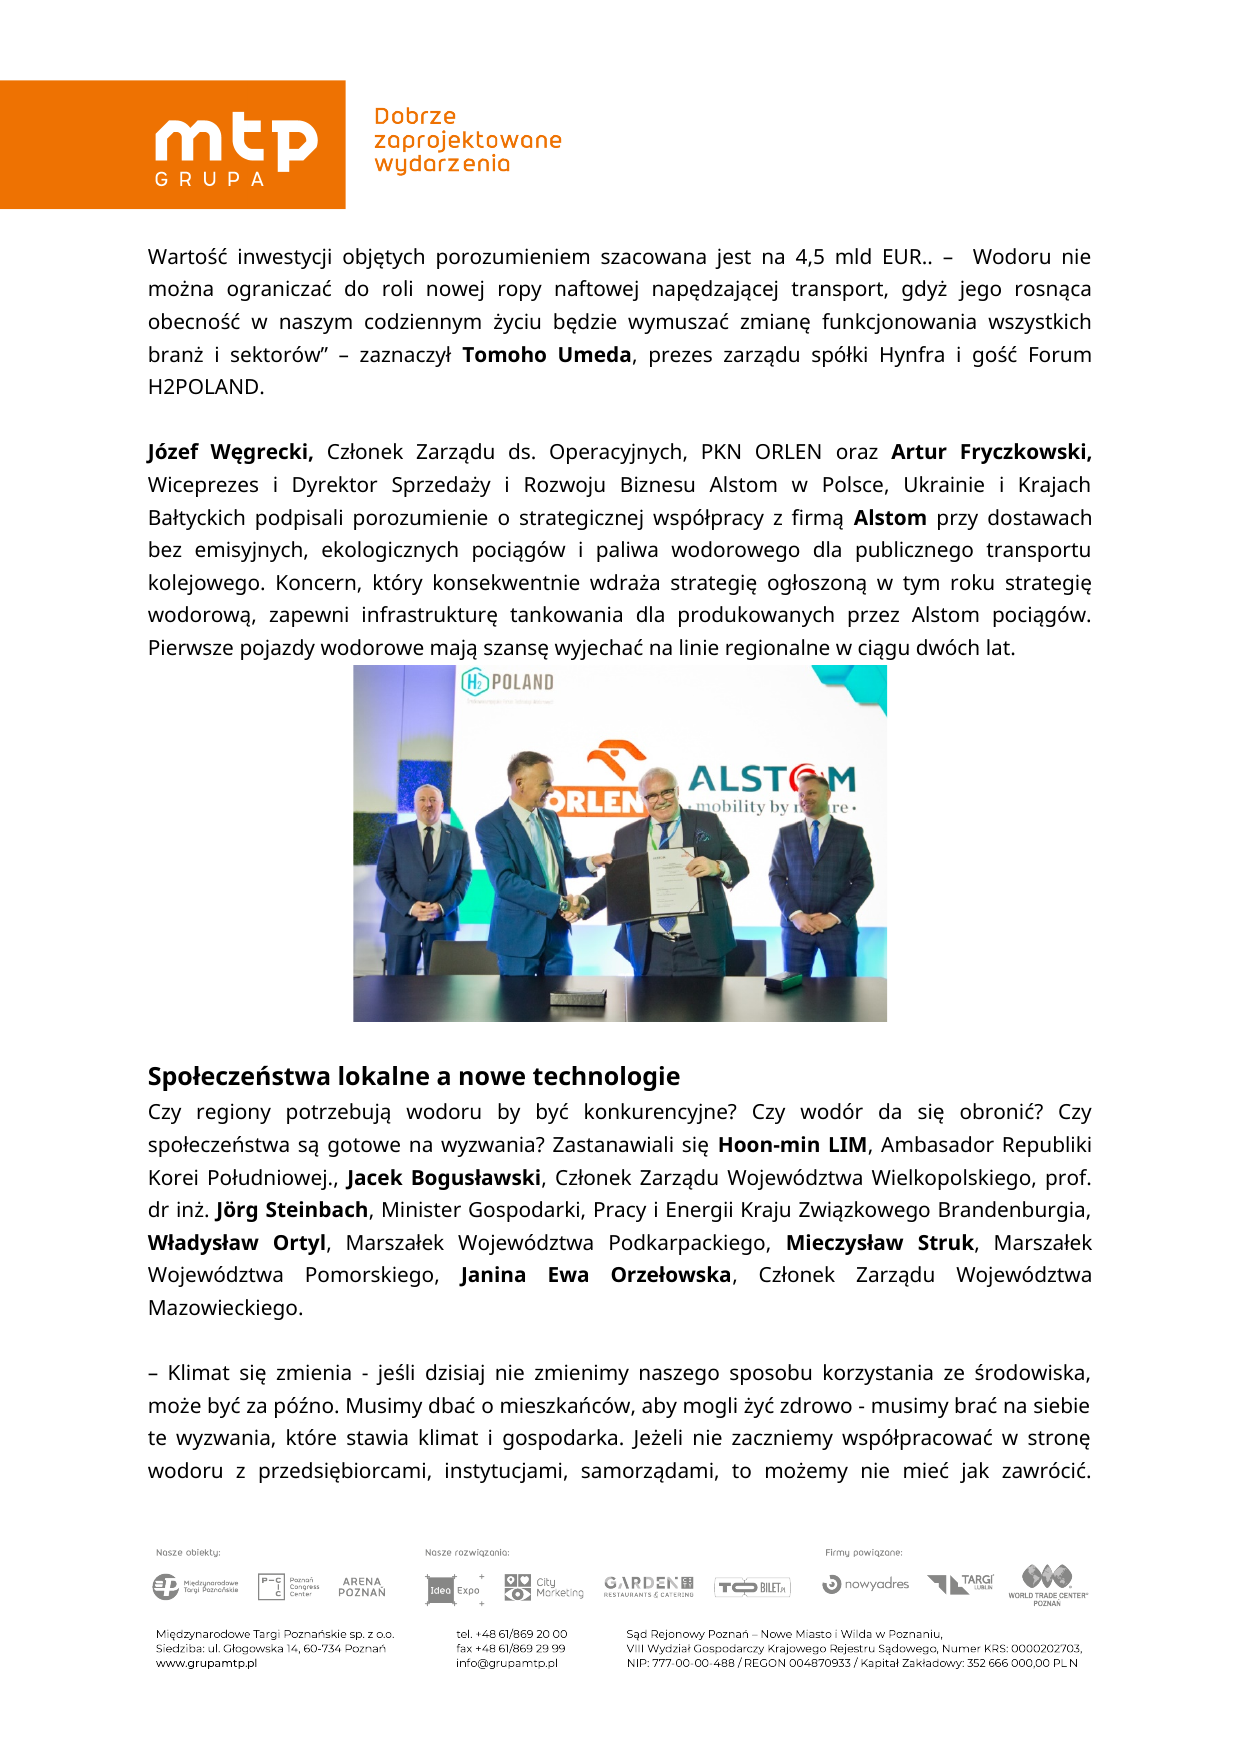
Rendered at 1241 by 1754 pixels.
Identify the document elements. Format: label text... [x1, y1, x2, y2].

picture [0, 0, 1238, 1751]
text Społeczeństwa lokalne a nowe technologie [148, 1058, 1093, 1092]
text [148, 242, 1093, 401]
text Czy regiony potrzebują wodoru by być konkurencyjne? Czy wodór da się obronić? Czy społeczeństwa są gotowe na wyzwania? Zastanawiali się Hoon-min LIM, Ambasador Republiki Korei Południowej., Jacek Bogusławski, Członek Zarządu Województwa Wielkopolskiego, prof. dr inż. Jörg Steinbach, Minister Gospodarki, Pracy i Energii Kraju Związkowego Brandenburgia, Władysław Ortyl, Marszałek Województwa Podkarpackiego, Mieczysław Struk, Marszałek Województwa Pomorskiego, Janina Ewa Orzełowska, Członek Zarządu Województwa Mazowieckiego. [148, 1097, 1093, 1322]
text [148, 1358, 1093, 1484]
text Józef Węgrecki, Członek Zarządu ds. Operacyjnych, PKN ORLEN oraz Artur Fryczkowski, Wiceprezes i Dyrektor Sprzedaży i Rozwoju Biznesu Alstom w Polsce, Ukrainie i Krajach Bałtyckich podpisali porozumienie o strategicznej współpracy z firmą Alstom przy dostawach bez emisyjnych, ekologicznych pociągów i paliwa wodorowego dla publicznego transportu kolejowego. Koncern, który konsekwentnie wdraża strategię ogłoszoną w tym roku strategię wodorową, zapewni infrastrukturę tankowania dla produkowanych przez Alstom pociągów. Pierwsze pojazdy wodorowe mają szansę wyjechać na linie regionalne w ciągu dwóch lat. [148, 437, 1093, 662]
